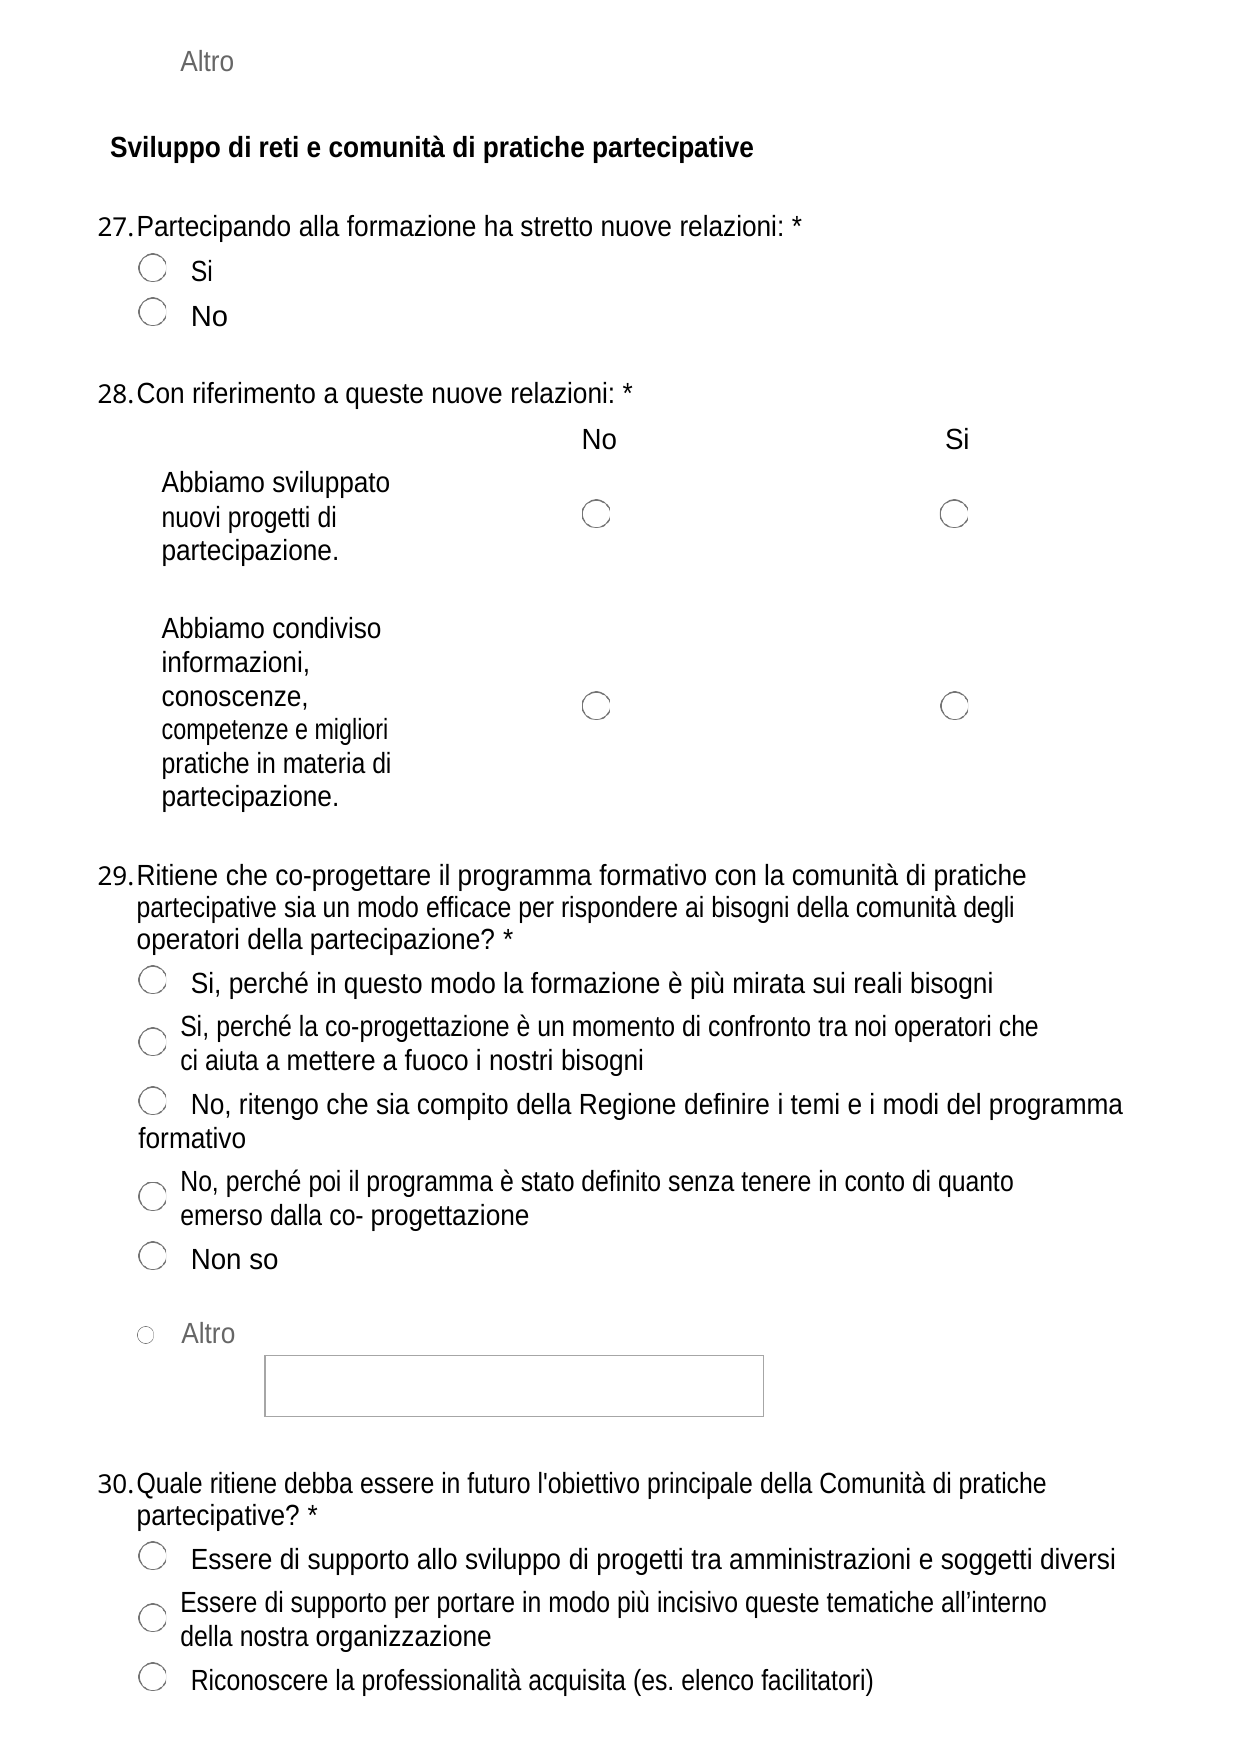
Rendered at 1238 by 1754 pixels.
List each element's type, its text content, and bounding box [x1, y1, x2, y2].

picture [138, 1182, 167, 1211]
text Abbiamo condiviso informazioni, conoscenze, competenze e migliori pratiche in materia di partecipazione. [161, 611, 409, 813]
subtitle Partecipando alla formazione ha stretto nuove relazioni: * [97, 208, 1144, 244]
text Si, perché la co-progettazione è un momento di confronto tra noi operatori che ci aiuta a mettere a fuoco i nostri bisogni [180, 1009, 1039, 1077]
picture [940, 691, 969, 720]
text Non so [138, 1241, 1144, 1276]
text nuovi progetti di partecipazione. [161, 499, 968, 567]
picture [138, 965, 167, 994]
picture [138, 1241, 167, 1270]
picture [582, 499, 610, 528]
text No, ritengo che sia compito della Regione definire i temi e i modi del programma formativo [138, 1087, 1144, 1154]
picture [138, 297, 167, 326]
text Riconoscere la professionalità acquisita (es. elenco facilitatori) [138, 1662, 1144, 1697]
text No [138, 298, 1144, 332]
text Abbiamo sviluppato [161, 465, 1144, 499]
picture [138, 1086, 167, 1115]
text Essere di supporto allo sviluppo di progetti tra amministrazioni e soggetti diversi [138, 1541, 1144, 1575]
picture [939, 499, 968, 528]
picture [137, 1326, 154, 1344]
picture [138, 1603, 167, 1632]
picture [138, 1027, 167, 1056]
list Altro [136, 1316, 1144, 1349]
picture [138, 1541, 167, 1570]
text Altro [180, 44, 1144, 77]
text No, perché poi il programma è stato definito senza tenere in conto di quanto emerso dalla co- progettazione [180, 1164, 1090, 1231]
picture [138, 1662, 167, 1691]
picture [582, 691, 610, 720]
picture [138, 253, 167, 282]
text Si [138, 253, 1144, 288]
text No Si [581, 422, 1144, 455]
subtitle Quale ritiene debba essere in futuro l'obiettivo principale della Comunità di pratiche partecipative? * [97, 1467, 1119, 1531]
subtitle Ritiene che co-progettare il programma formativo con la comunità di pratiche [97, 857, 1144, 892]
subtitle Con riferimento a queste nuove relazioni: * [97, 376, 1144, 412]
text Si, perché in questo modo la formazione è più mirata sui reali bisogni [138, 965, 1144, 999]
text partecipative sia un modo efficace per rispondere ai bisogni della comunità degli operatori della partecipazione? * [136, 893, 1083, 955]
text Essere di supporto per portare in modo più incisivo queste tematiche all’interno della nostra organizzazione [180, 1585, 1069, 1652]
subtitle Sviluppo di reti e comunità di pratiche partecipative [110, 130, 1144, 164]
